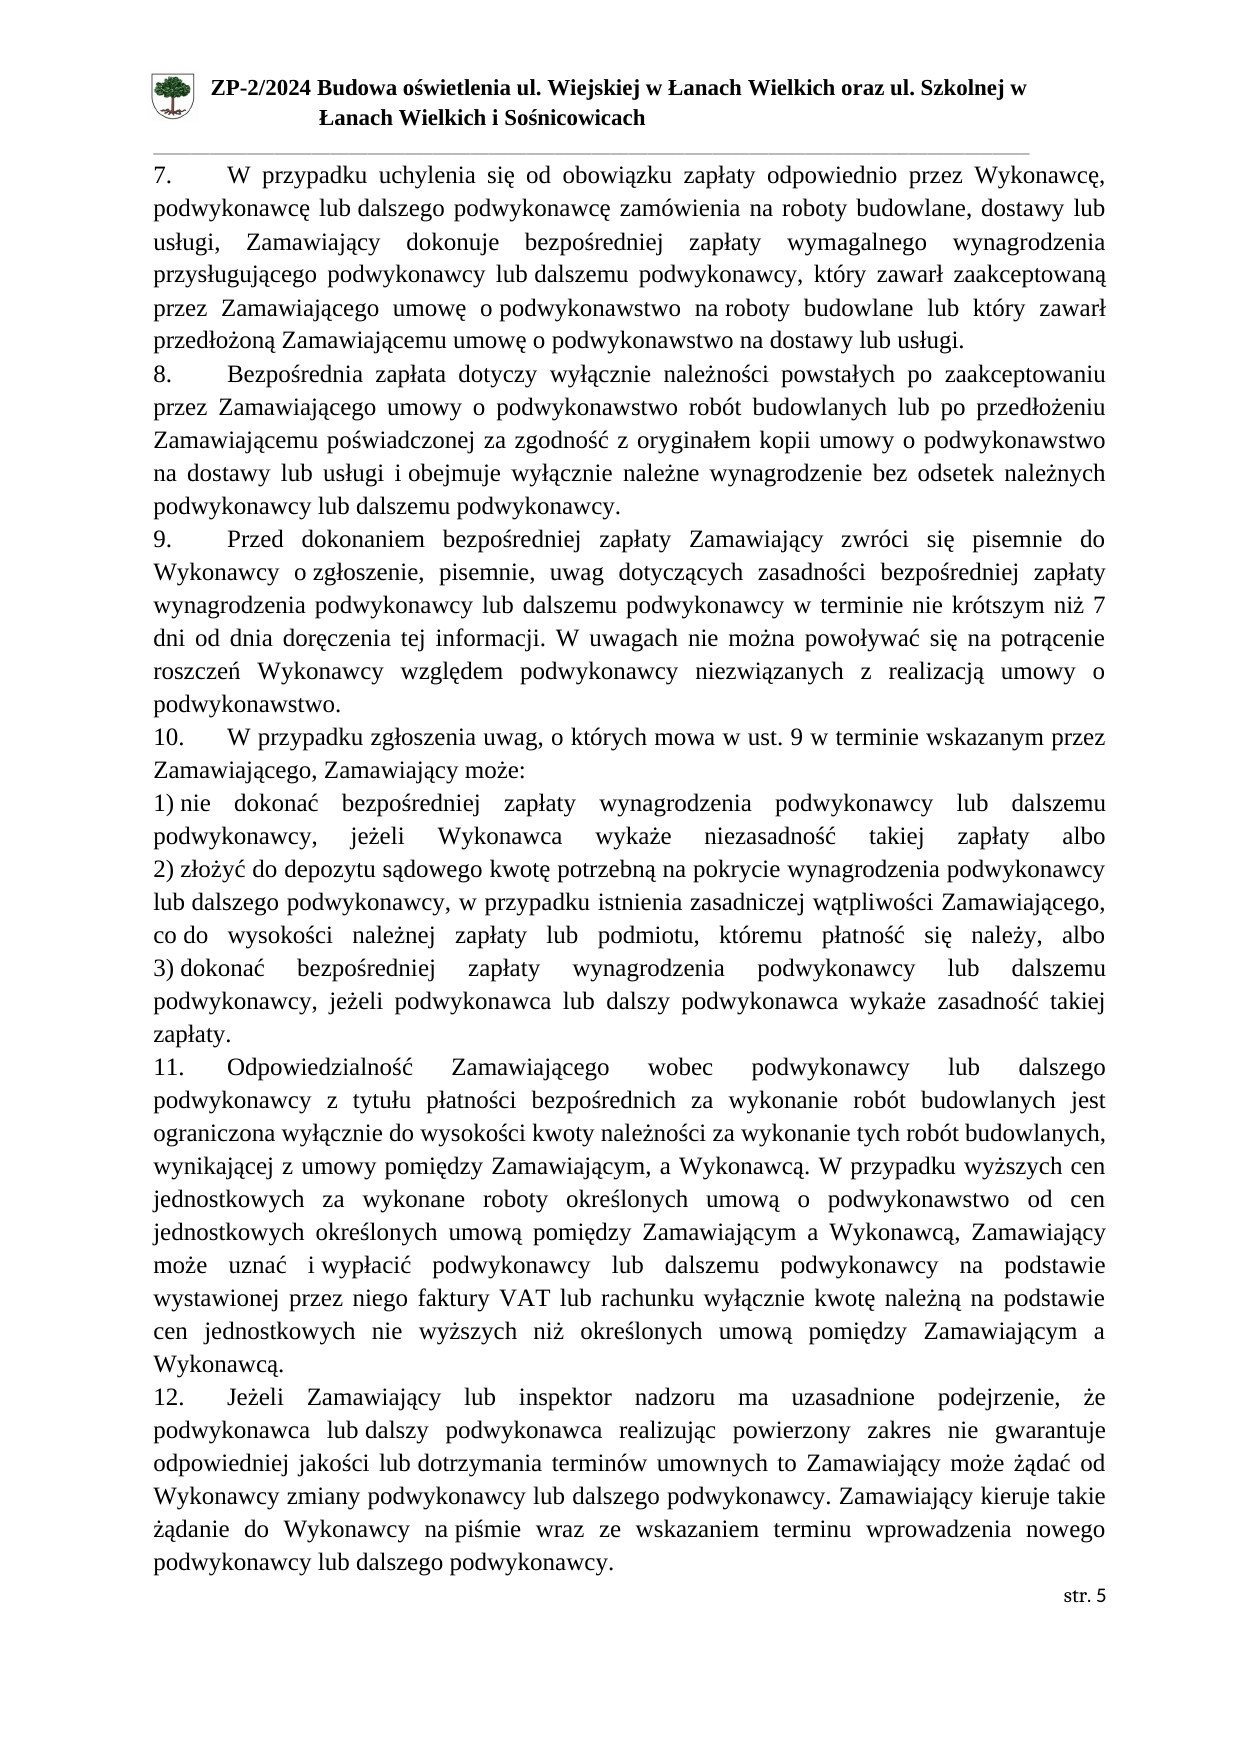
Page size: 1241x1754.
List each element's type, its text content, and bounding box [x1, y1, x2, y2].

list Odpowiedzialność Zamawiającego wobec podwykonawcy lub dalszego podwykonawcy z tytułu płatności bezpośrednich za wykonanie robót budowlanych jest ograniczona wyłącznie do wysokości kwoty należności za wykonanie tych robót budowlanych, wynikającej z umowy pomiędzy Zamawiającym, a Wykonawcą. W przypadku wyższych cen jednostkowych za wykonane roboty określonych umową o podwykonawstwo od cen jednostkowych określonych umową pomiędzy Zamawiającym a Wykonawcą, Zamawiający może uznać i wypłacić podwykonawcy lub dalszemu podwykonawcy na podstawie wystawionej przez niego faktury VAT lub rachunku wyłącznie kwotę należną na podstawie cen jednostkowych nie wyższych niż określonych umową pomiędzy Zamawiającym a Wykonawcą. [153, 1052, 1106, 1378]
picture [148, 70, 198, 121]
list Przed dokonaniem bezpośredniej zapłaty Zamawiający zwróci się pisemnie do Wykonawcy o zgłoszenie, pisemnie, uwag dotyczących zasadności bezpośredniej zapłaty wynagrodzenia podwykonawcy lub dalszemu podwykonawcy w terminie nie krótszym niż 7 dni od dnia doręczenia tej informacji. W uwagach nie można powoływać się na potrącenie roszczeń Wykonawcy względem podwykonawcy niezwiązanych z realizacją umowy o podwykonawstwo. [153, 524, 1106, 718]
text 1) nie dokonać bezpośredniej zapłaty wynagrodzenia podwykonawcy lub dalszemu podwykonawcy, jeżeli Wykonawca wykaże niezasadność takiej zapłaty albo 2) złożyć do depozytu sądowego kwotę potrzebną na pokrycie wynagrodzenia podwykonawcy lub dalszego podwykonawcy, w przypadku istnienia zasadniczej wątpliwości Zamawiającego, co do wysokości należnej zapłaty lub podmiotu, któremu płatność się należy, albo 3) dokonać bezpośredniej zapłaty wynagrodzenia podwykonawcy lub dalszemu podwykonawcy, jeżeli podwykonawca lub dalszy podwykonawca wykaże zasadność takiej zapłaty. [153, 788, 1106, 1048]
list Bezpośrednia zapłata dotyczy wyłącznie należności powstałych po zaakceptowaniu przez Zamawiającego umowy o podwykonawstwo robót budowlanych lub po przedłożeniu Zamawiającemu poświadczonej za zgodność z oryginałem kopii umowy o podwykonawstwo na dostawy lub usługi i obejmuje wyłącznie należne wynagrodzenie bez odsetek należnych podwykonawcy lub dalszemu podwykonawcy. [153, 359, 1106, 519]
list W przypadku uchylenia się od obowiązku zapłaty odpowiednio przez Wykonawcę, podwykonawcę lub dalszego podwykonawcę zamówienia na roboty budowlane, dostawy lub usługi, Zamawiający dokonuje bezpośredniej zapłaty wymagalnego wynagrodzenia przysługującego podwykonawcy lub dalszemu podwykonawcy, który zawarł zaakceptowaną przez Zamawiającego umowę o podwykonawstwo na roboty budowlane lub który zawarł przedłożoną Zamawiającemu umowę o podwykonawstwo na dostawy lub usługi. [153, 161, 1106, 354]
list Jeżeli Zamawiający lub inspektor nadzoru ma uzasadnione podejrzenie, że podwykonawca lub dalszy podwykonawca realizując powierzony zakres nie gwarantuje odpowiedniej jakości lub dotrzymania terminów umownych to Zamawiający może żądać od Wykonawcy zmiany podwykonawcy lub dalszego podwykonawcy. Zamawiający kieruje takie żądanie do Wykonawcy na piśmie wraz ze wskazaniem terminu wprowadzenia nowego podwykonawcy lub dalszego podwykonawcy. [153, 1382, 1106, 1576]
list W przypadku zgłoszenia uwag, o których mowa w ust. 9 w terminie wskazanym przez Zamawiającego, Zamawiający może: [153, 722, 1106, 784]
